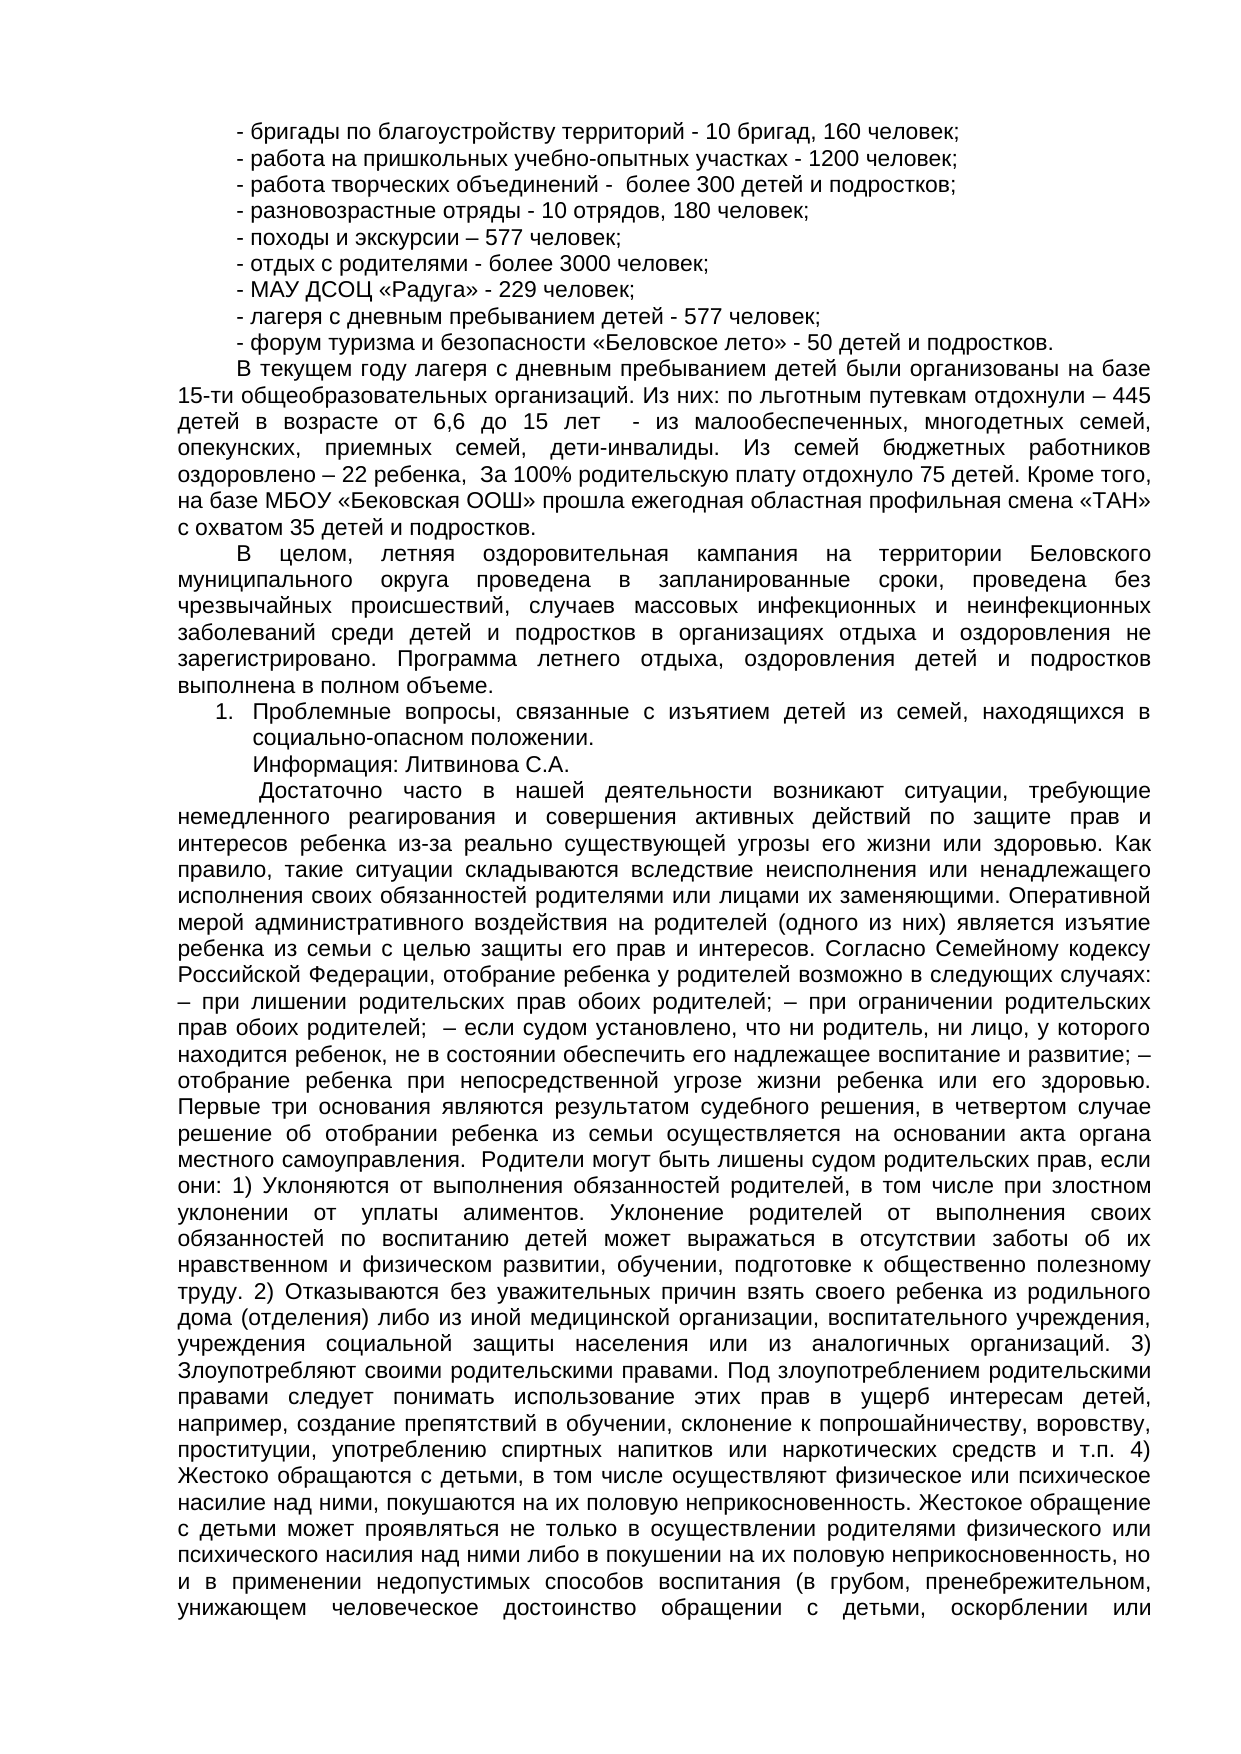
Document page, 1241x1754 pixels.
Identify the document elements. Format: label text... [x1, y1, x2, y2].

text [177, 777, 1152, 1620]
text - МАУ ДСОЦ «Радуга» - 229 человек; [177, 276, 1152, 303]
text - лагеря с дневным пребыванием детей - 577 человек; [177, 303, 1152, 329]
text - работа на пришкольных учебно-опытных участках - 1200 человек; [177, 144, 1152, 171]
text - бригады по благоустройству территорий - 10 бригад, 160 человек; [177, 118, 1152, 144]
text - разновозрастные отряды - 10 отрядов, 180 человек; [177, 197, 1152, 223]
text В целом, летняя оздоровительная кампания на территории Беловского муниципального округа проведена в запланированные сроки, проведена без чрезвычайных происшествий, случаев массовых инфекционных и неинфекционных заболеваний среди детей и подростков в организациях отдыха и оздоровления не зарегистрировано. Программа летнего отдыха, оздоровления детей и подростков выполнена в полном объеме. [177, 540, 1152, 698]
list Проблемные вопросы, связанные с изъятием детей из семей, находящихся в социально-опасном положении. [215, 698, 1152, 751]
text - отдых с родителями - более 3000 человек; [177, 250, 1152, 276]
text - походы и экскурсии – 577 человек; [177, 223, 1152, 250]
text - форум туризма и безопасности «Беловское лето» - 50 детей и подростков. [177, 329, 1152, 355]
text - работа творческих объединений - более 300 детей и подростков; [177, 171, 1152, 197]
text Информация: Литвинова С.А. [252, 751, 1152, 777]
text В текущем году лагеря с дневным пребыванием детей были организованы на базе 15-ти общеобразовательных организаций. Из них: по льготным путевкам отдохнули – 445 детей в возрасте от 6,6 до 15 лет - из малообеспеченных, многодетных семей, опекунских, приемных семей, дети-инвалиды. Из семей бюджетных работников оздоровлено – 22 ребенка, За 100% родительскую плату отдохнуло 75 детей. Кроме того, на базе МБОУ «Бековская ООШ» прошла ежегодная областная профильная смена «ТАН» с охватом 35 детей и подростков. [177, 355, 1152, 540]
